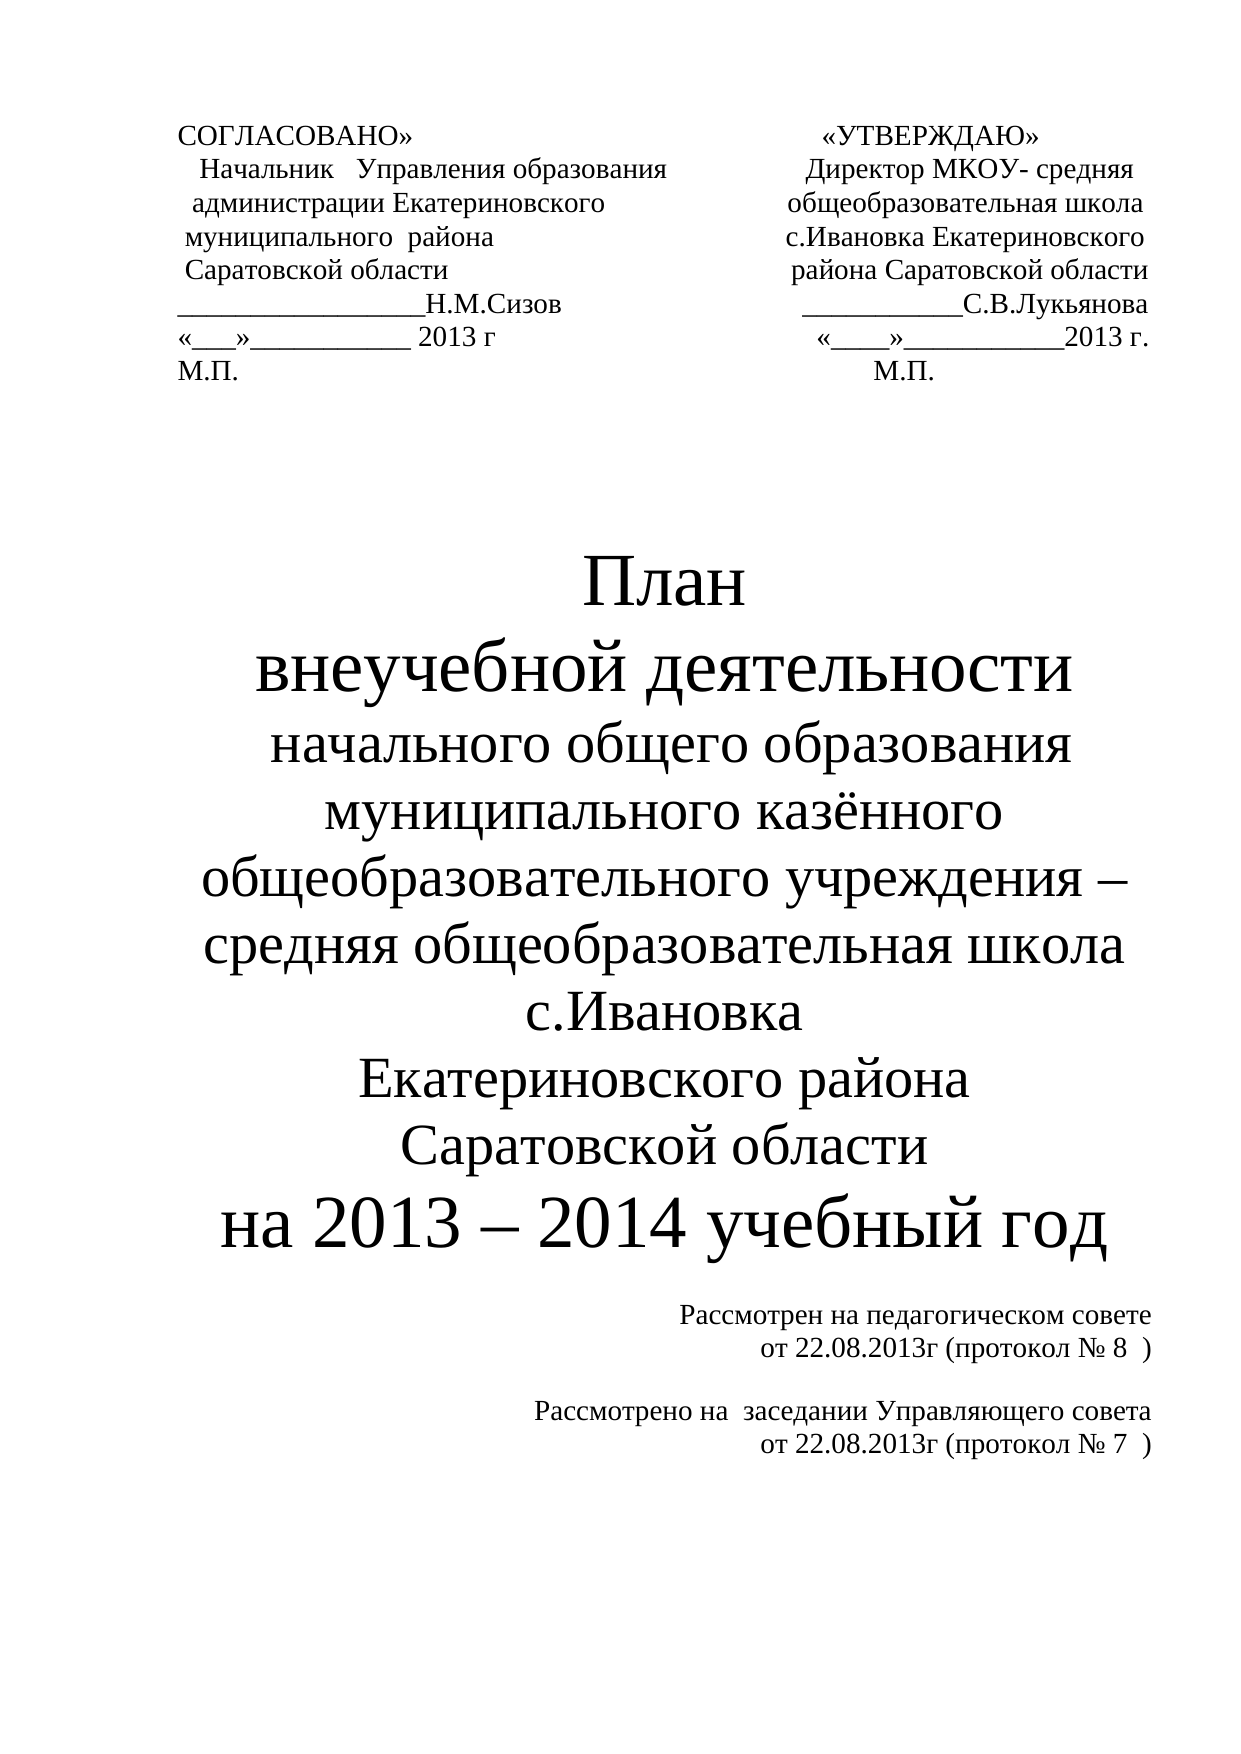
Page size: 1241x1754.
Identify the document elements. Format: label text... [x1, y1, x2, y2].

text План [177, 535, 1152, 621]
text от 22.08.2013г (протокол № 8 ) [177, 1330, 1152, 1364]
text на 2013 – 2014 учебный год [177, 1177, 1152, 1263]
text Саратовской области [177, 1110, 1152, 1177]
text _________________Н.М.Сизов ___________С.В.Лукьянова [177, 286, 1152, 319]
text Начальник Управления образования Директор МКОУ- средняя [177, 152, 1152, 185]
text начального общего образования [177, 707, 1152, 774]
text муниципального казённого общеобразовательного учреждения – средняя общеобразовательная школа с.Ивановка [177, 774, 1152, 1043]
text М.П. М.П. [177, 353, 1152, 386]
text от 22.08.2013г (протокол № 7 ) [177, 1426, 1152, 1460]
text внеучебной деятельности [177, 621, 1152, 707]
text Рассмотрено на заседании Управляющего совета [177, 1393, 1152, 1426]
text администрации Екатериновского общеобразовательная школа [177, 185, 1152, 219]
text Рассмотрен на педагогическом совете [177, 1297, 1152, 1330]
text муниципального района с.Ивановка Екатериновского [177, 219, 1152, 252]
text СОГЛАСОВАНО» «УТВЕРЖДАЮ» [177, 118, 1152, 152]
text Саратовской области района Саратовской области [177, 252, 1152, 286]
text Екатериновского района [177, 1043, 1152, 1110]
text «___»___________ «____»___________2013 г. [177, 319, 1152, 353]
